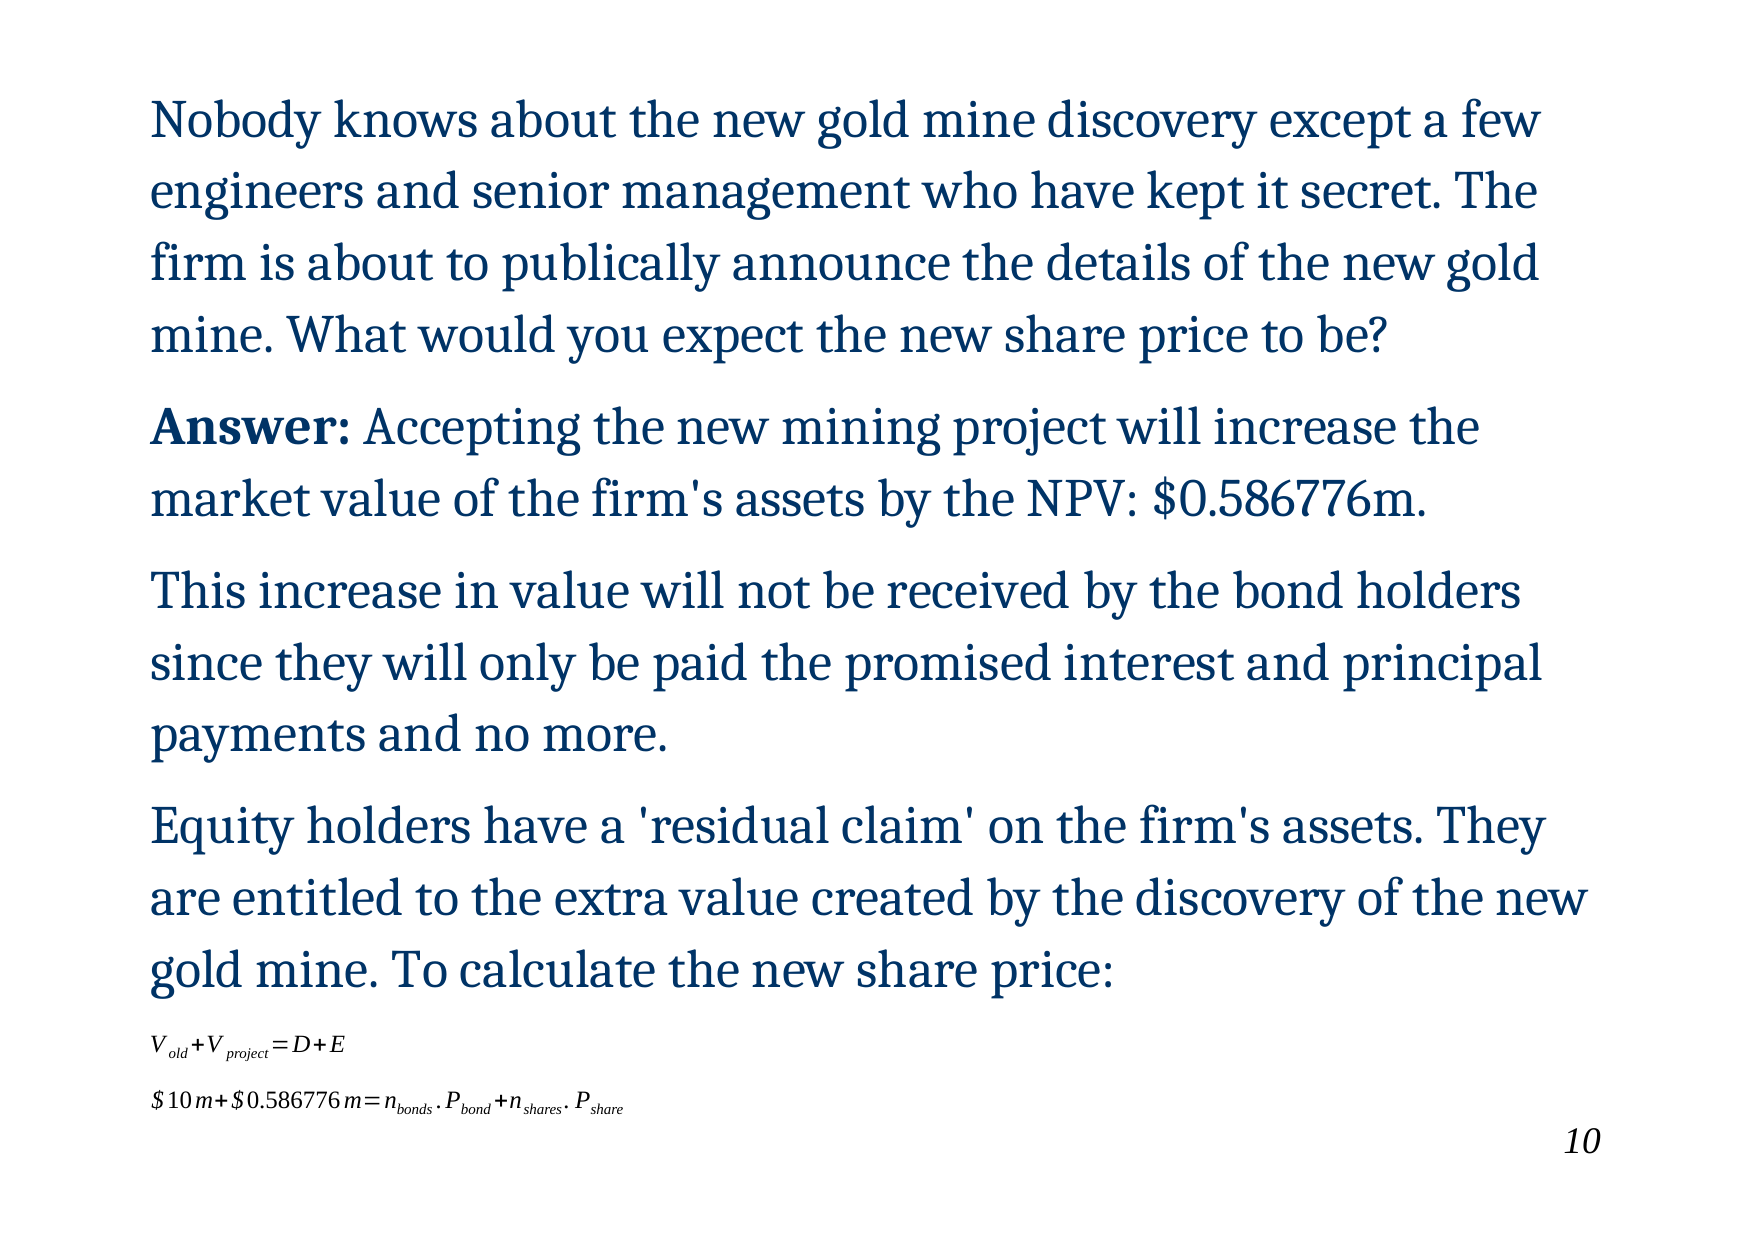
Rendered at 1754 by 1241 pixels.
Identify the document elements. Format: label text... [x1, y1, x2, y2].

text Nobody knows about the new gold mine discovery except a few engineers and senior management who have kept it secret. The firm is about to publically announce the details of the new gold mine. What would you expect the new share price to be? [150, 89, 1604, 366]
text Answer: Accepting the new mining project will increase the market value of the firm's assets by the NPV: $0.586776m. [150, 396, 1604, 529]
text Equity holders have a 'residual claim' on the firm's assets. They are entitled to the extra value created by the discovery of the new gold mine. To calculate the new share price: [150, 795, 1604, 1001]
text This increase in value will not be received by the bond holders since they will only be paid the promised interest and principal payments and no more. [150, 560, 1604, 765]
